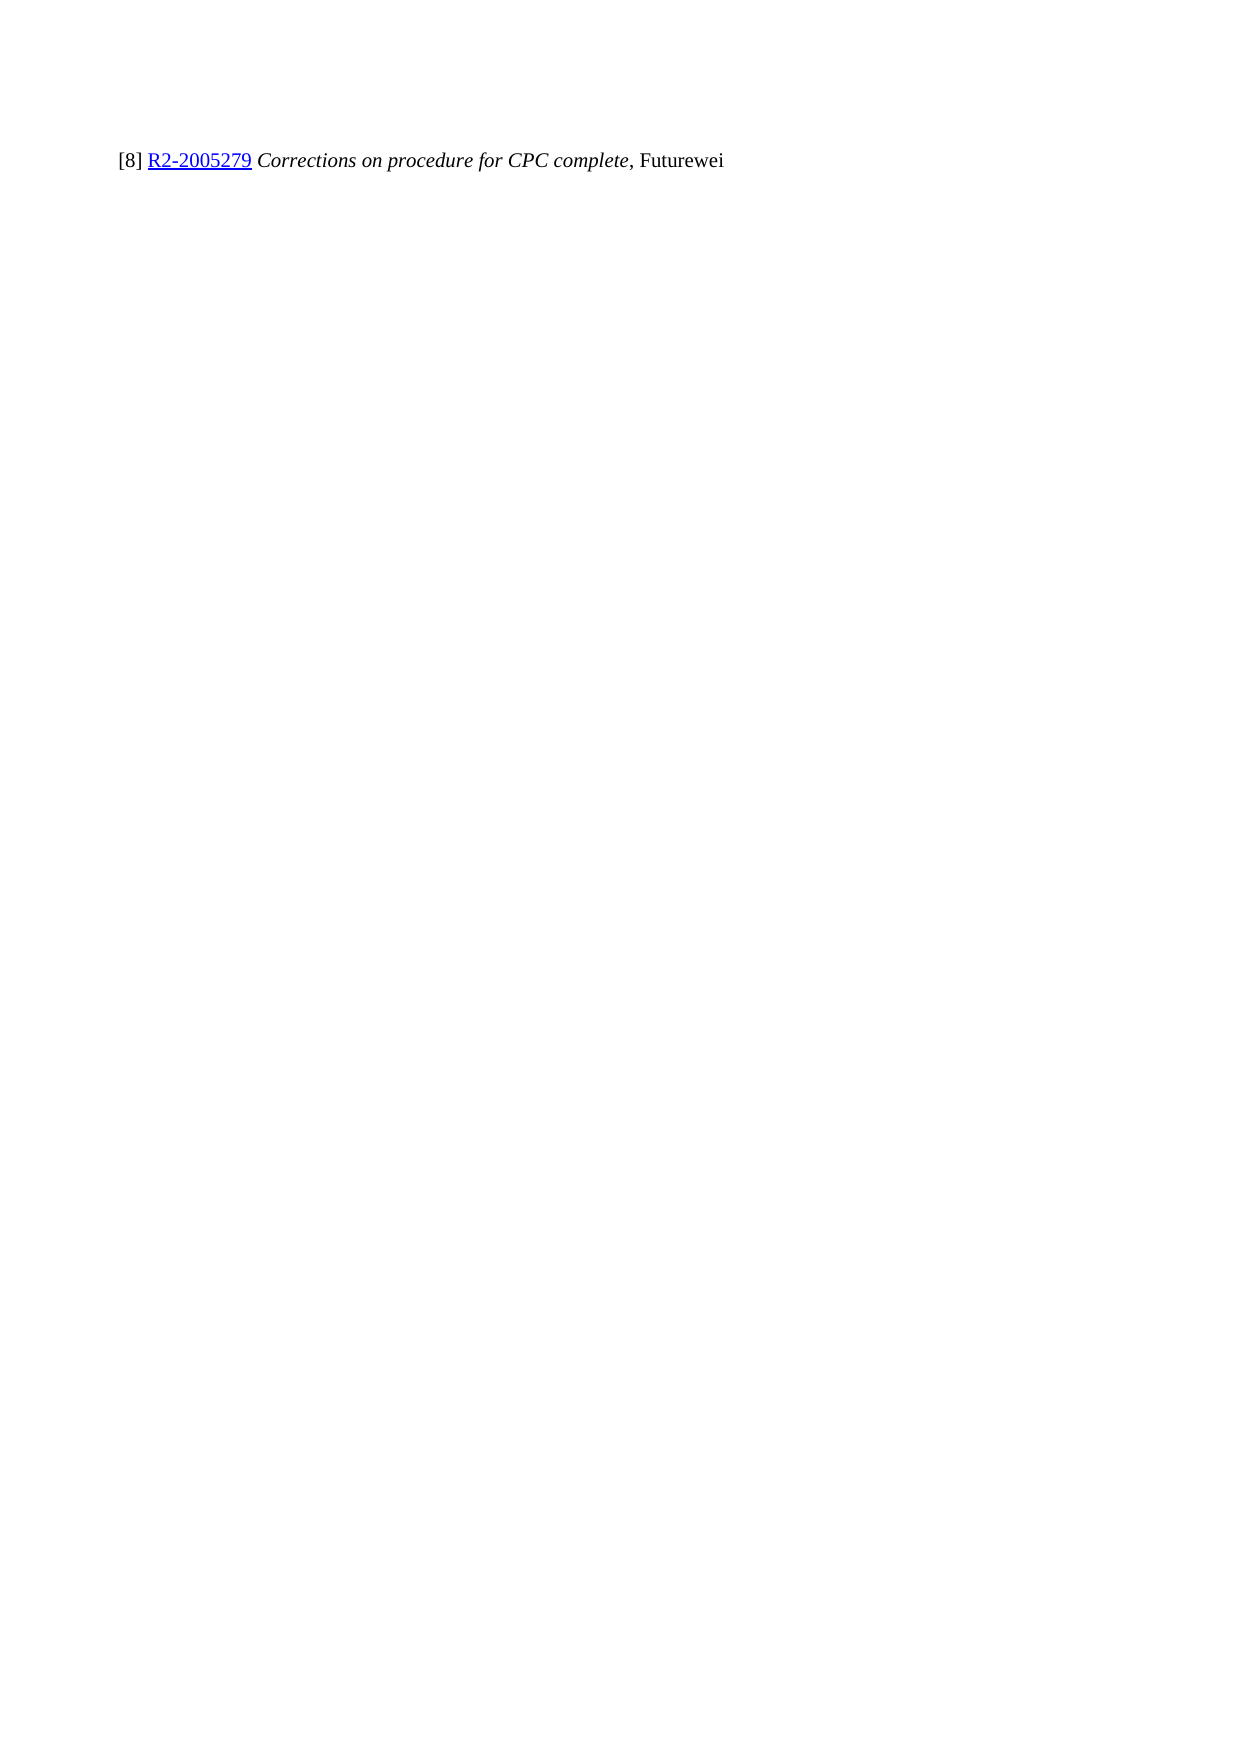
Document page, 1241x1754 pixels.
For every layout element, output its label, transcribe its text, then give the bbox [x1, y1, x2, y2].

text [8] R2-2005279 Corrections on procedure for CPC complete, Futurewei [118, 147, 1122, 172]
